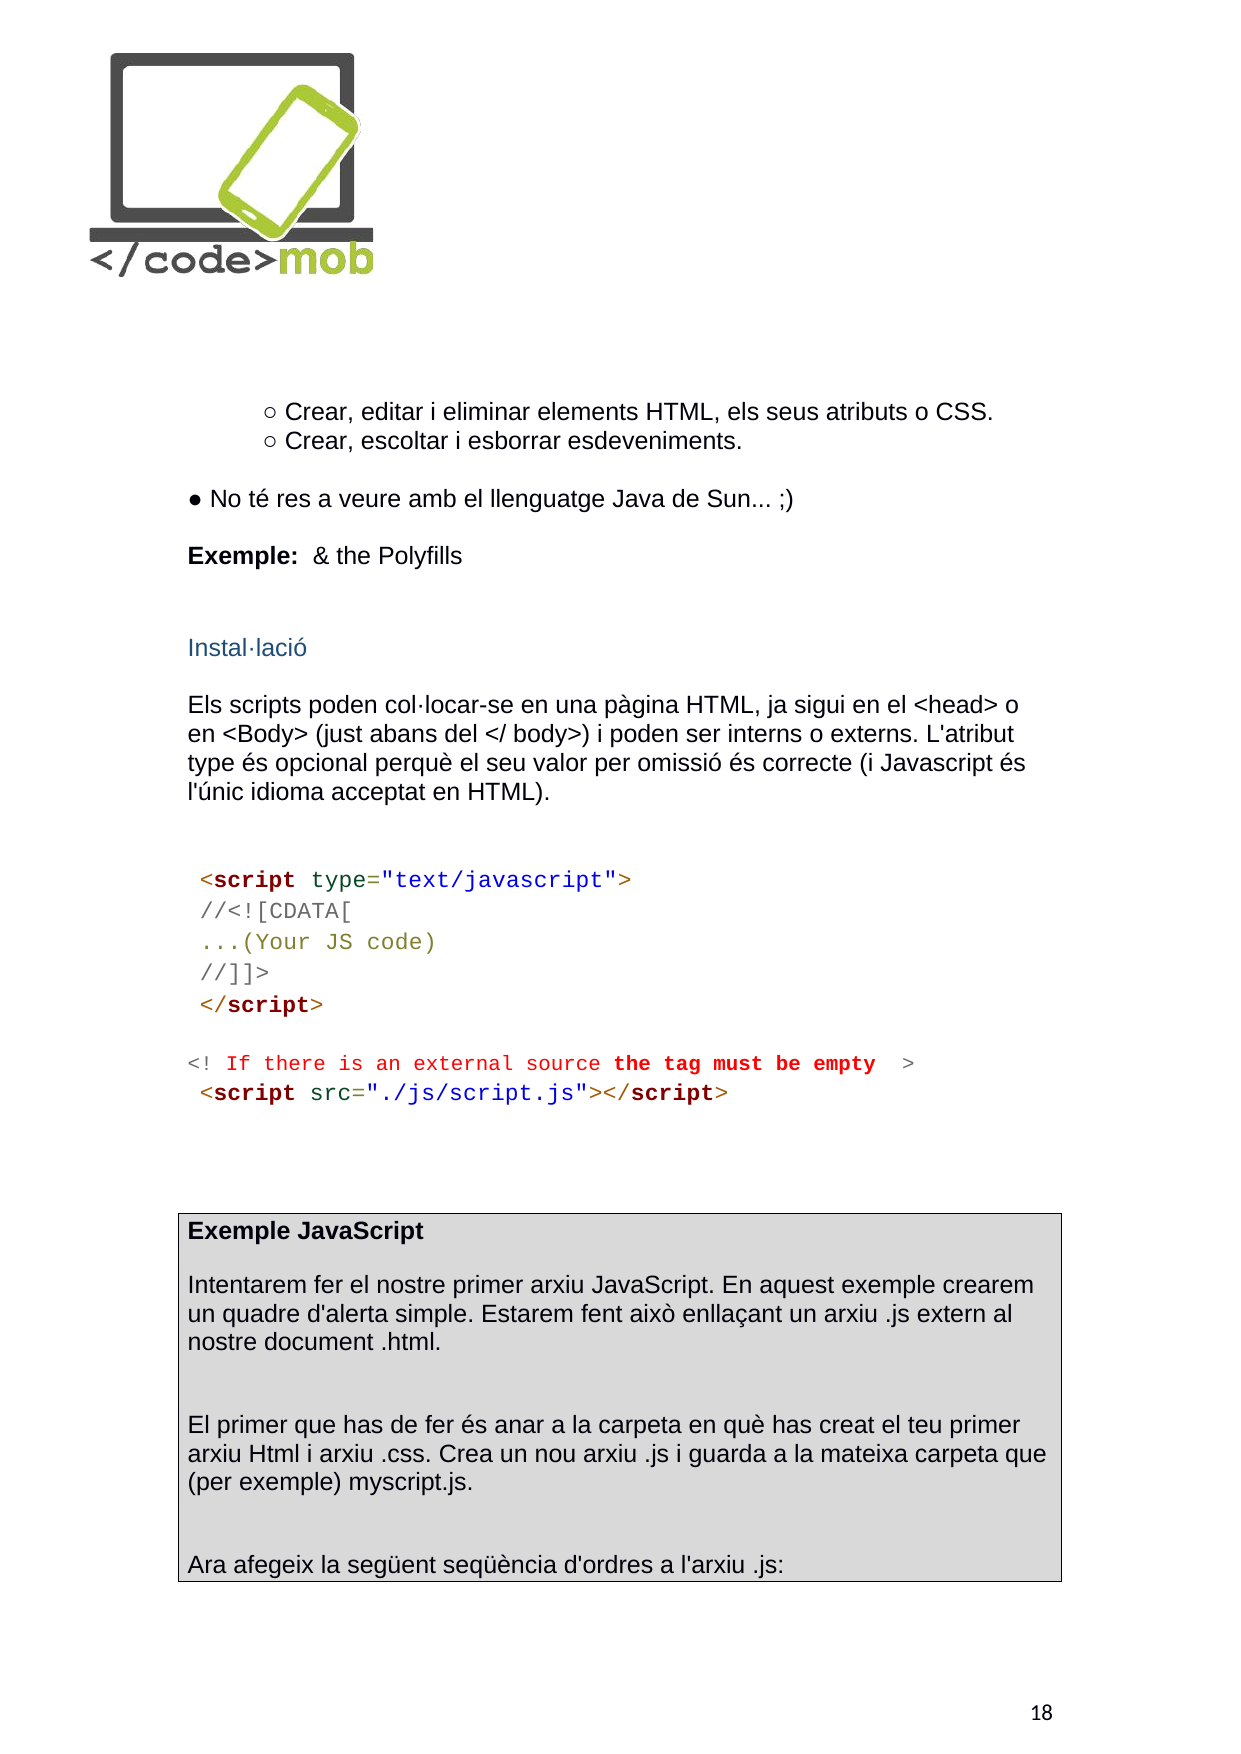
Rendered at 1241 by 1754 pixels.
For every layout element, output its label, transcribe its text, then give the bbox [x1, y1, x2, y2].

text <script type="text/javascript"> [199, 868, 1027, 894]
text Ara afegeix la següent seqüència d'ordres a l'arxiu .js: [179, 1518, 1061, 1581]
text ● No té res a veure amb el llenguatge Java de Sun... ;) [187, 455, 1053, 512]
text <script src="./js/script.js"></script> [199, 1082, 1027, 1108]
text Els scripts poden col·locar-se en una pàgina HTML, ja sigui en el <head> o en <Body> (just abans del </ body>) i poden ser interns o externs. L'atribut type és opcional perquè el seu valor per omissió és correcte (i Javascript és l'únic idioma acceptat en HTML). [187, 690, 1053, 805]
text Exemple: http://www.piskelapp.com & the Polyfills [187, 541, 1053, 570]
text ○ Crear, editar i eliminar elements HTML, els seus atributs o CSS. ○ Crear, escoltar i esborrar esdeveniments. [262, 369, 1053, 455]
picture [89, 53, 374, 277]
text </script> [199, 993, 1027, 1019]
text Intentarem fer el nostre primer arxiu JavaScript. En aquest exemple crearem un quadre d'alerta simple. Estarem fent això enllaçant un arxiu .js extern al nostre document .html. [179, 1267, 1061, 1356]
text El primer que has de fer és anar a la carpeta en què has creat el teu primer arxiu Html i arxiu .css. Crea un nou arxiu .js i guarda a la mateixa carpeta que (per exemple) myscript.js. [179, 1378, 1061, 1496]
text //]]> [199, 962, 1027, 988]
subtitle Instal·lació [187, 633, 1053, 662]
text Exemple JavaScript [179, 1214, 1061, 1245]
text ...(Your JS code) [199, 931, 1027, 957]
text //<![CDATA[ [199, 899, 1027, 925]
text <! If there is an external source the tag must be empty > [187, 1053, 1053, 1076]
